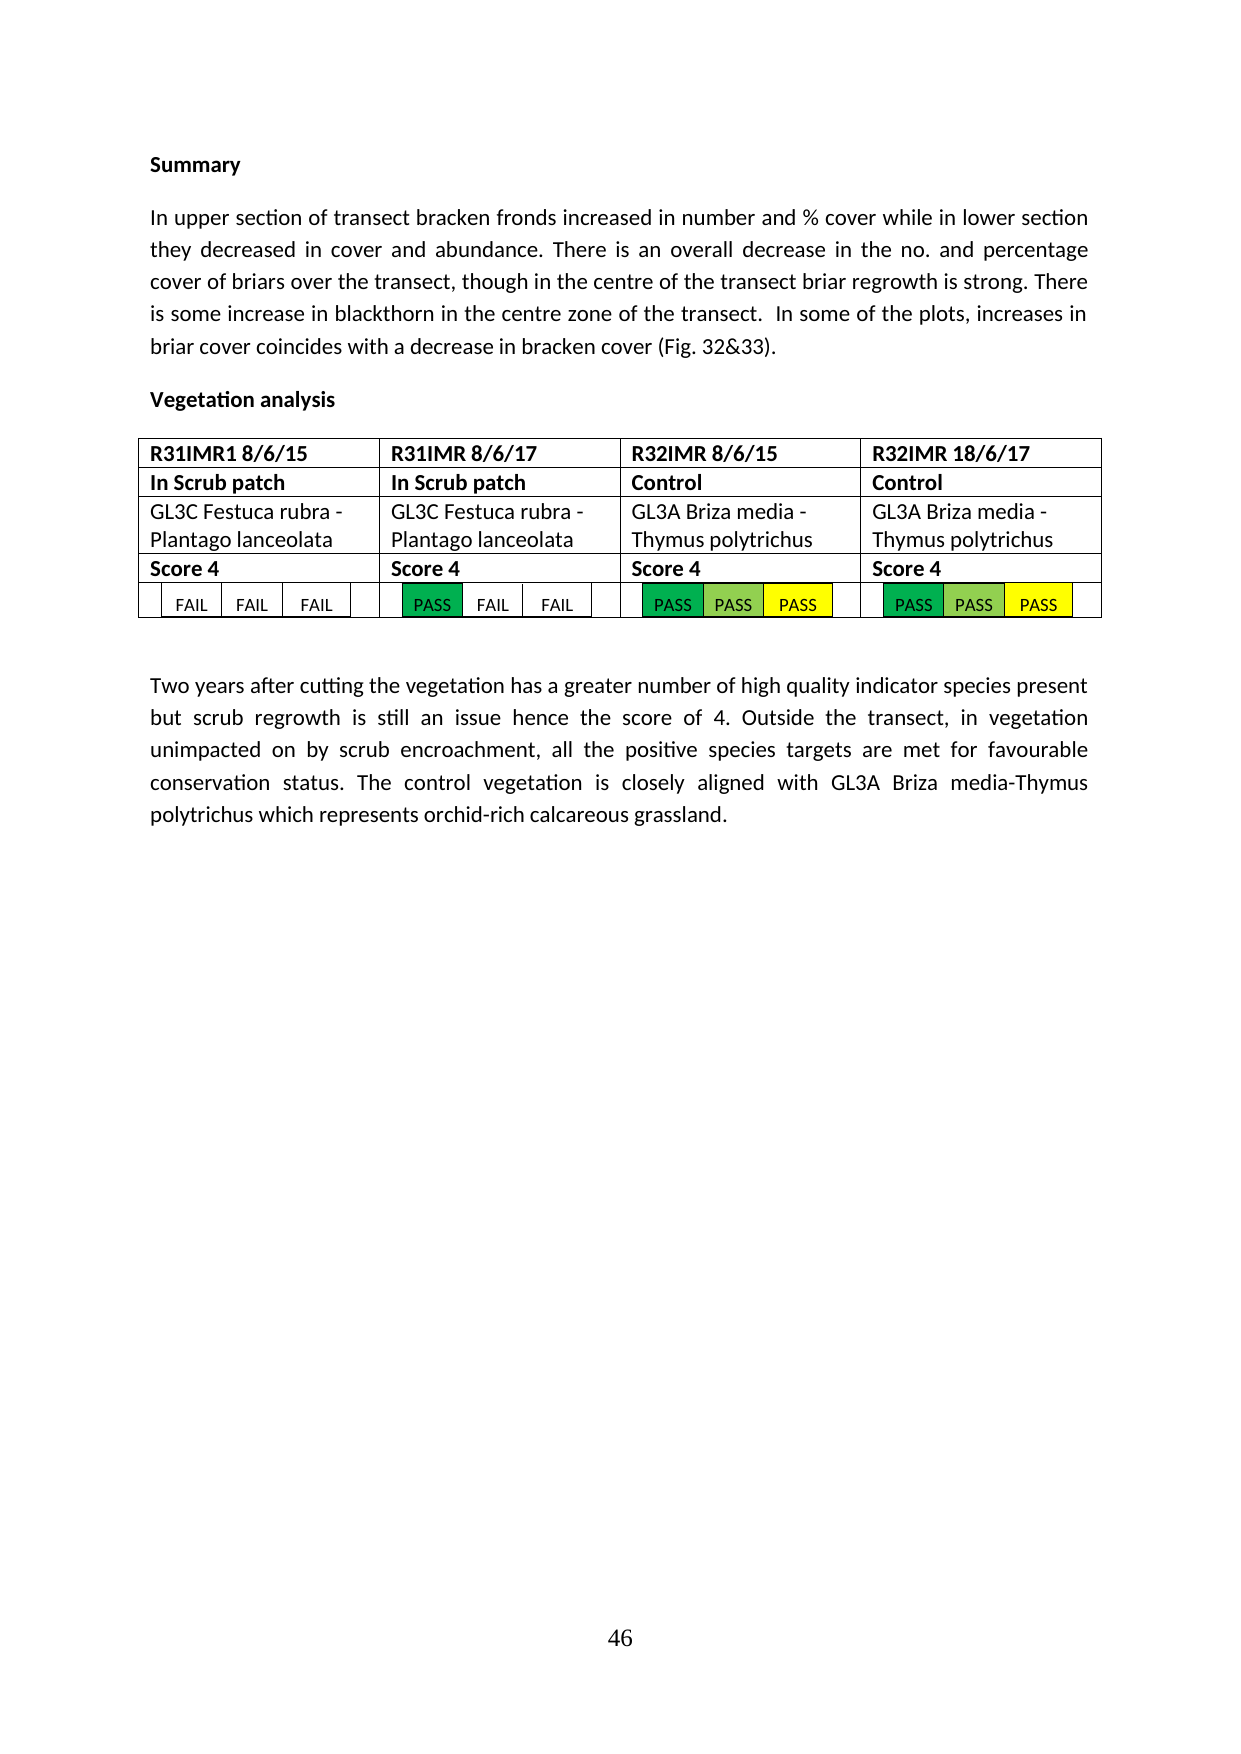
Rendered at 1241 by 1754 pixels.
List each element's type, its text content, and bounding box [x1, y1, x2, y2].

table_cell Control [861, 468, 1101, 496]
table_cell Score 4 [380, 554, 620, 582]
table_cell [351, 583, 379, 617]
table_cell [833, 583, 860, 617]
table_cell [463, 583, 591, 616]
table_cell In Scrub patch [380, 468, 620, 496]
table_cell Score 4 [139, 554, 379, 582]
table_cell [139, 583, 161, 617]
table_cell [222, 583, 282, 616]
text In upper section of transect bracken fronds increased in number and % cover while in lower section they decreased in cover and abundance. There is an overall decrease in the no. and percentage cover of briars over the transect, though in the centre of the transect briar regrowth is strong. There is some increase in blackthorn in the centre zone of the transect. In some of the plots, increases in briar cover coincides with a decrease in bracken cover (Fig. 32&33). [150, 203, 1090, 360]
table_cell [621, 583, 642, 617]
table_cell GL3C Festuca rubra - Plantago lanceolata [139, 497, 379, 553]
table_cell [1073, 583, 1101, 617]
table_cell [861, 583, 883, 617]
table_header R32IMR 18/6/17 [861, 439, 1101, 467]
text Summary [150, 150, 1090, 178]
table_header R31IMR1 8/6/15 [139, 439, 379, 467]
table_cell GL3C Festuca rubra - Plantago lanceolata [380, 497, 620, 553]
table_cell In Scrub patch [139, 468, 379, 496]
table_cell GL3A Briza media - Thymus polytrichus [621, 497, 860, 553]
table_cell [283, 583, 350, 616]
table_cell Score 4 [621, 554, 860, 582]
table_header R31IMR 8/6/17 [380, 439, 620, 467]
table_cell Control [621, 468, 860, 496]
text Vegetation analysis [150, 385, 1090, 413]
table_cell GL3A Briza media - Thymus polytrichus [861, 497, 1101, 553]
table_cell [162, 583, 221, 616]
table_cell Score 4 [861, 554, 1101, 582]
table_cell [380, 583, 402, 617]
text Two years after cutting the vegetation has a greater number of high quality indicator species present but scrub regrowth is still an issue hence the score of 4. Outside the transect, in vegetation unimpacted on by scrub encroachment, all the positive species targets are met for favourable conservation status. The control vegetation is closely aligned with GL3A Briza media-Thymus polytrichus which represents orchid-rich calcareous grassland. [150, 671, 1090, 828]
table_header R32IMR 8/6/15 [621, 439, 860, 467]
table_cell [592, 583, 620, 617]
